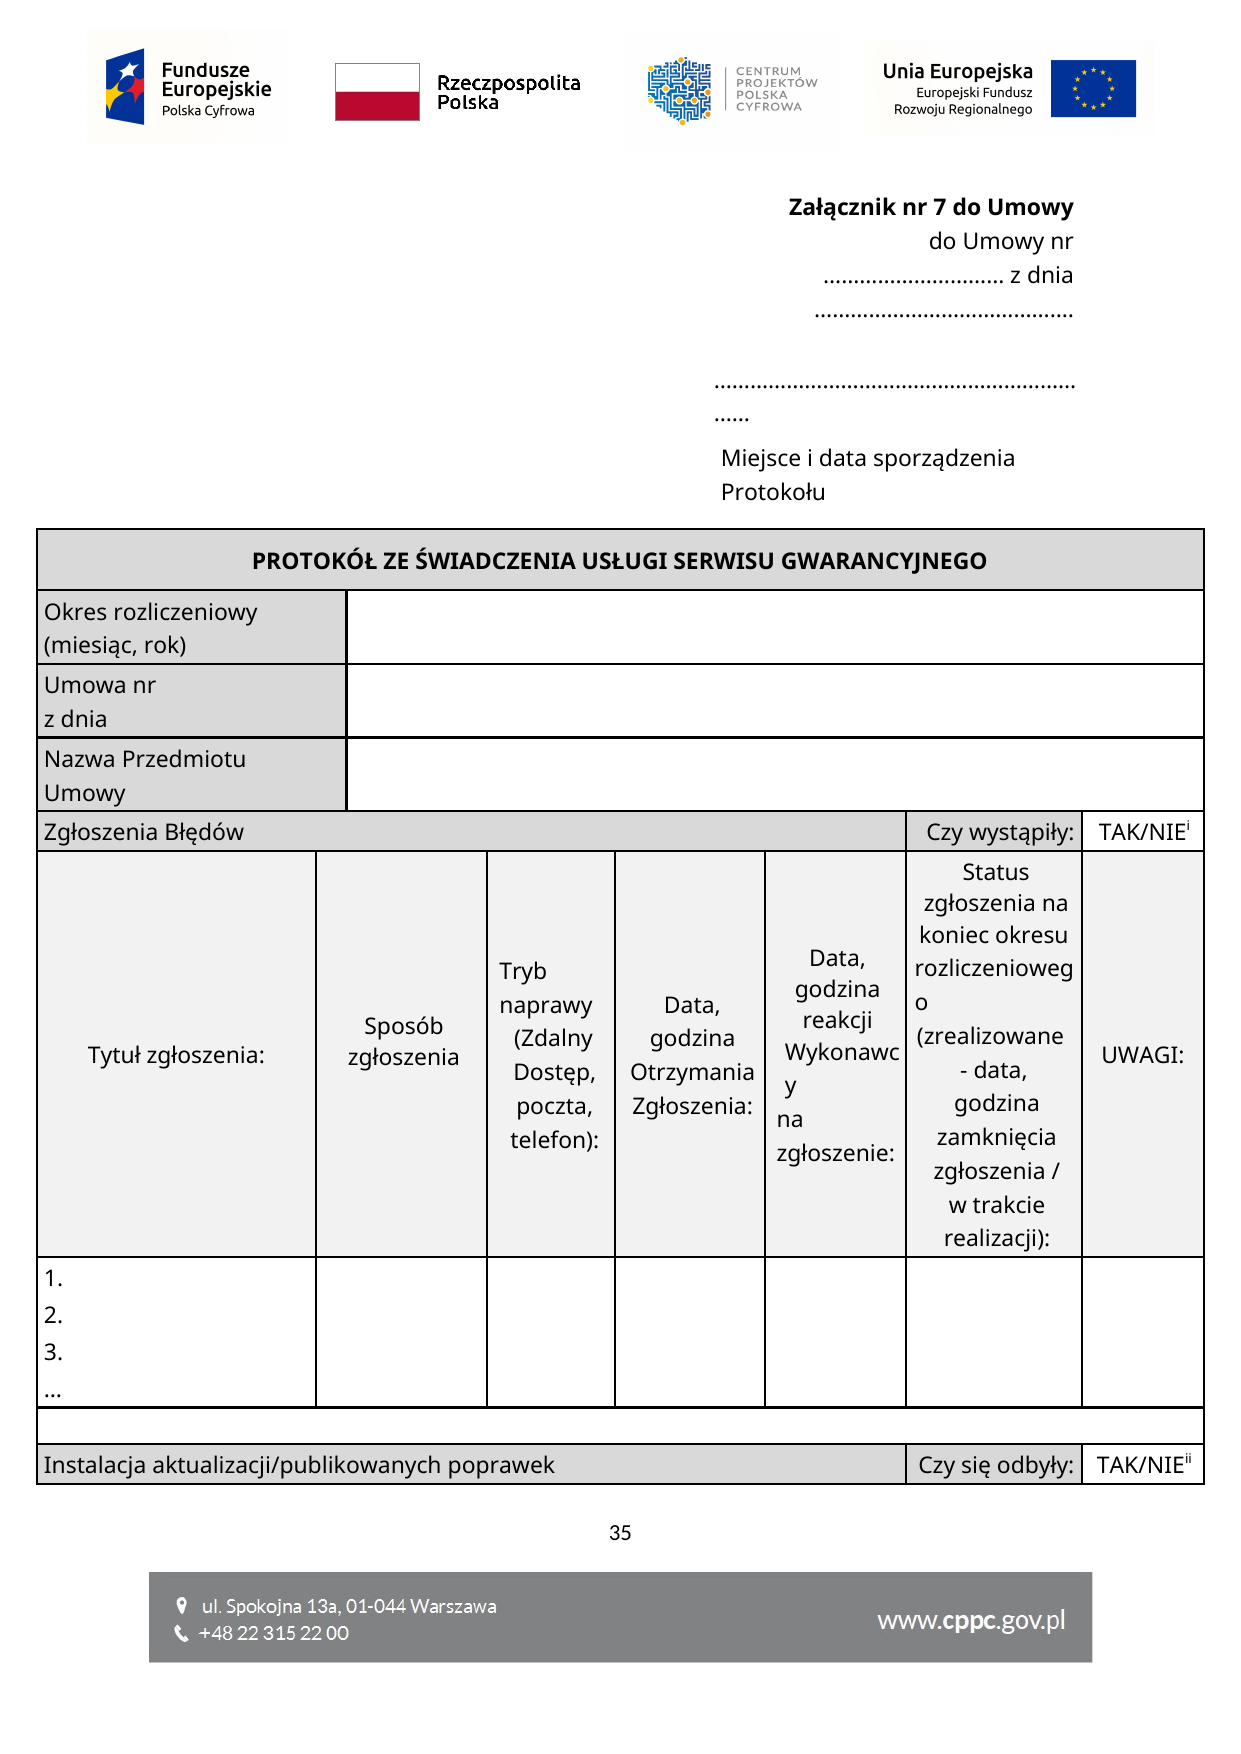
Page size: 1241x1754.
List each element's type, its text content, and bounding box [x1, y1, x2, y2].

table_cell Data, godzina reakcji Wykonawcy na zgłoszenie: [766, 852, 905, 1256]
table_cell [348, 665, 1203, 736]
table_cell Tytuł zgłoszenia: [38, 852, 315, 1256]
table_cell Nazwa Przedmiotu Umowy [38, 739, 345, 810]
table_cell Status zgłoszenia na koniec okresu rozliczeniowego (zrealizowane - data, godzina zamknięcia zgłoszenia /w trakcie realizacji): [907, 852, 1081, 1256]
table_cell Czy się odbyły: [907, 1445, 1081, 1483]
table_cell [348, 739, 1203, 810]
table_cell TAK/NIEii [1083, 1445, 1203, 1483]
table_cell Umowa nr z dnia [38, 665, 345, 736]
table_cell [766, 1258, 905, 1406]
table_cell Okres rozliczeniowy (miesiąc, rok) [38, 591, 345, 663]
table_cell Zgłoszenia Błędów [38, 812, 905, 850]
table_cell Czy wystąpiły: [907, 812, 1081, 850]
table_cell Sposób zgłoszenia [317, 852, 486, 1256]
text ………………………………………………………… [713, 364, 1091, 429]
table_cell [38, 1409, 1203, 1443]
table_cell TAK/NIEi [1083, 812, 1203, 850]
table_cell [907, 1258, 1081, 1406]
text Miejsce i data sporządzenia Protokołu [721, 442, 1091, 507]
table_cell 1. 2. 3. … [38, 1258, 315, 1406]
picture [87, 29, 290, 144]
table_cell [616, 1258, 764, 1406]
table_cell [1083, 1258, 1203, 1406]
table_cell UWAGI: [1083, 852, 1203, 1256]
table_header PROTOKÓŁ ZE ŚWIADCZENIA USŁUGI SERWISU GWARANCYJNEGO [38, 530, 1203, 589]
picture [148, 1572, 1093, 1663]
table_cell Data, godzina Otrzymania Zgłoszenia: [616, 852, 764, 1256]
table_cell Tryb naprawy (Zdalny Dostęp, poczta, telefon): [488, 852, 614, 1256]
picture [621, 30, 844, 152]
text Załącznik nr 7 do Umowy do Umowy nr ………………………… z dnia ……………………………………. [783, 191, 1074, 324]
table_cell [488, 1258, 614, 1406]
picture [316, 44, 598, 139]
table_cell [348, 591, 1203, 663]
table_cell Instalacja aktualizacji/publikowanych poprawek [38, 1445, 905, 1483]
table_cell [317, 1258, 486, 1406]
picture [865, 41, 1155, 136]
